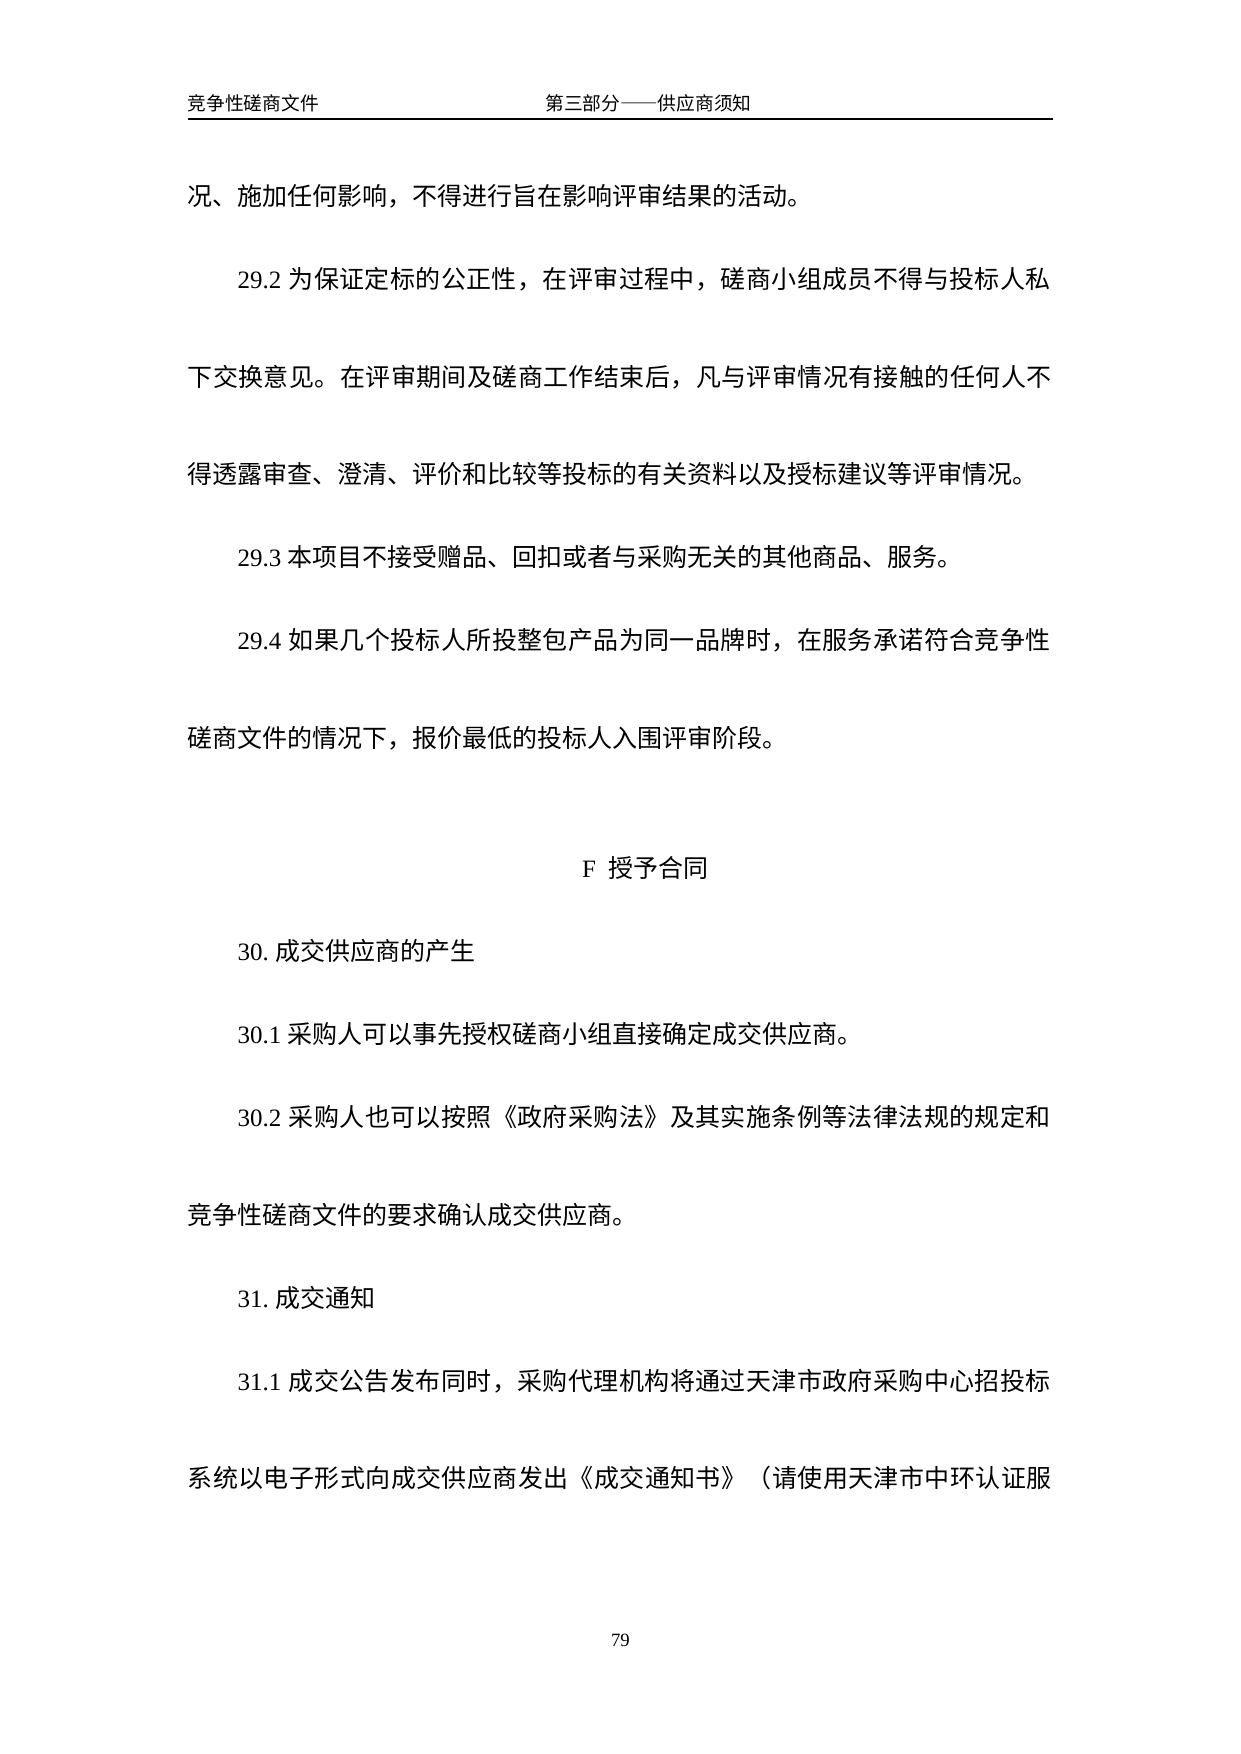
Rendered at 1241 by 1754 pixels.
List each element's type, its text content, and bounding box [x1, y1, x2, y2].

text 29.3 本项目不接受赠品、回扣或者与采购无关的其他商品、服务。 [187, 523, 1053, 588]
text 30. 成交供应商的产生 [187, 917, 1053, 982]
text 30.2 采购人也可以按照《政府采购法》及其实施条例等法律法规的规定和竞争性磋商文件的要求确认成交供应商。 [187, 1083, 1053, 1246]
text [187, 162, 1053, 227]
text 29.2 为保证定标的公正性，在评审过程中，磋商小组成员不得与投标人私下交换意见。在评审期间及磋商工作结束后，凡与评审情况有接触的任何人不得透露审查、澄清、评价和比较等投标的有关资料以及授标建议等评审情况。 [187, 245, 1053, 505]
text 29.4 如果几个投标人所投整包产品为同一品牌时，在服务承诺符合竞争性磋商文件的情况下，报价最低的投标人入围评审阶段。 [187, 606, 1053, 769]
text 30.1 采购人可以事先授权磋商小组直接确定成交供应商。 [187, 1000, 1053, 1065]
text 31. 成交通知 [187, 1264, 1053, 1329]
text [187, 1347, 1053, 1509]
text F 授予合同 [187, 834, 1053, 899]
